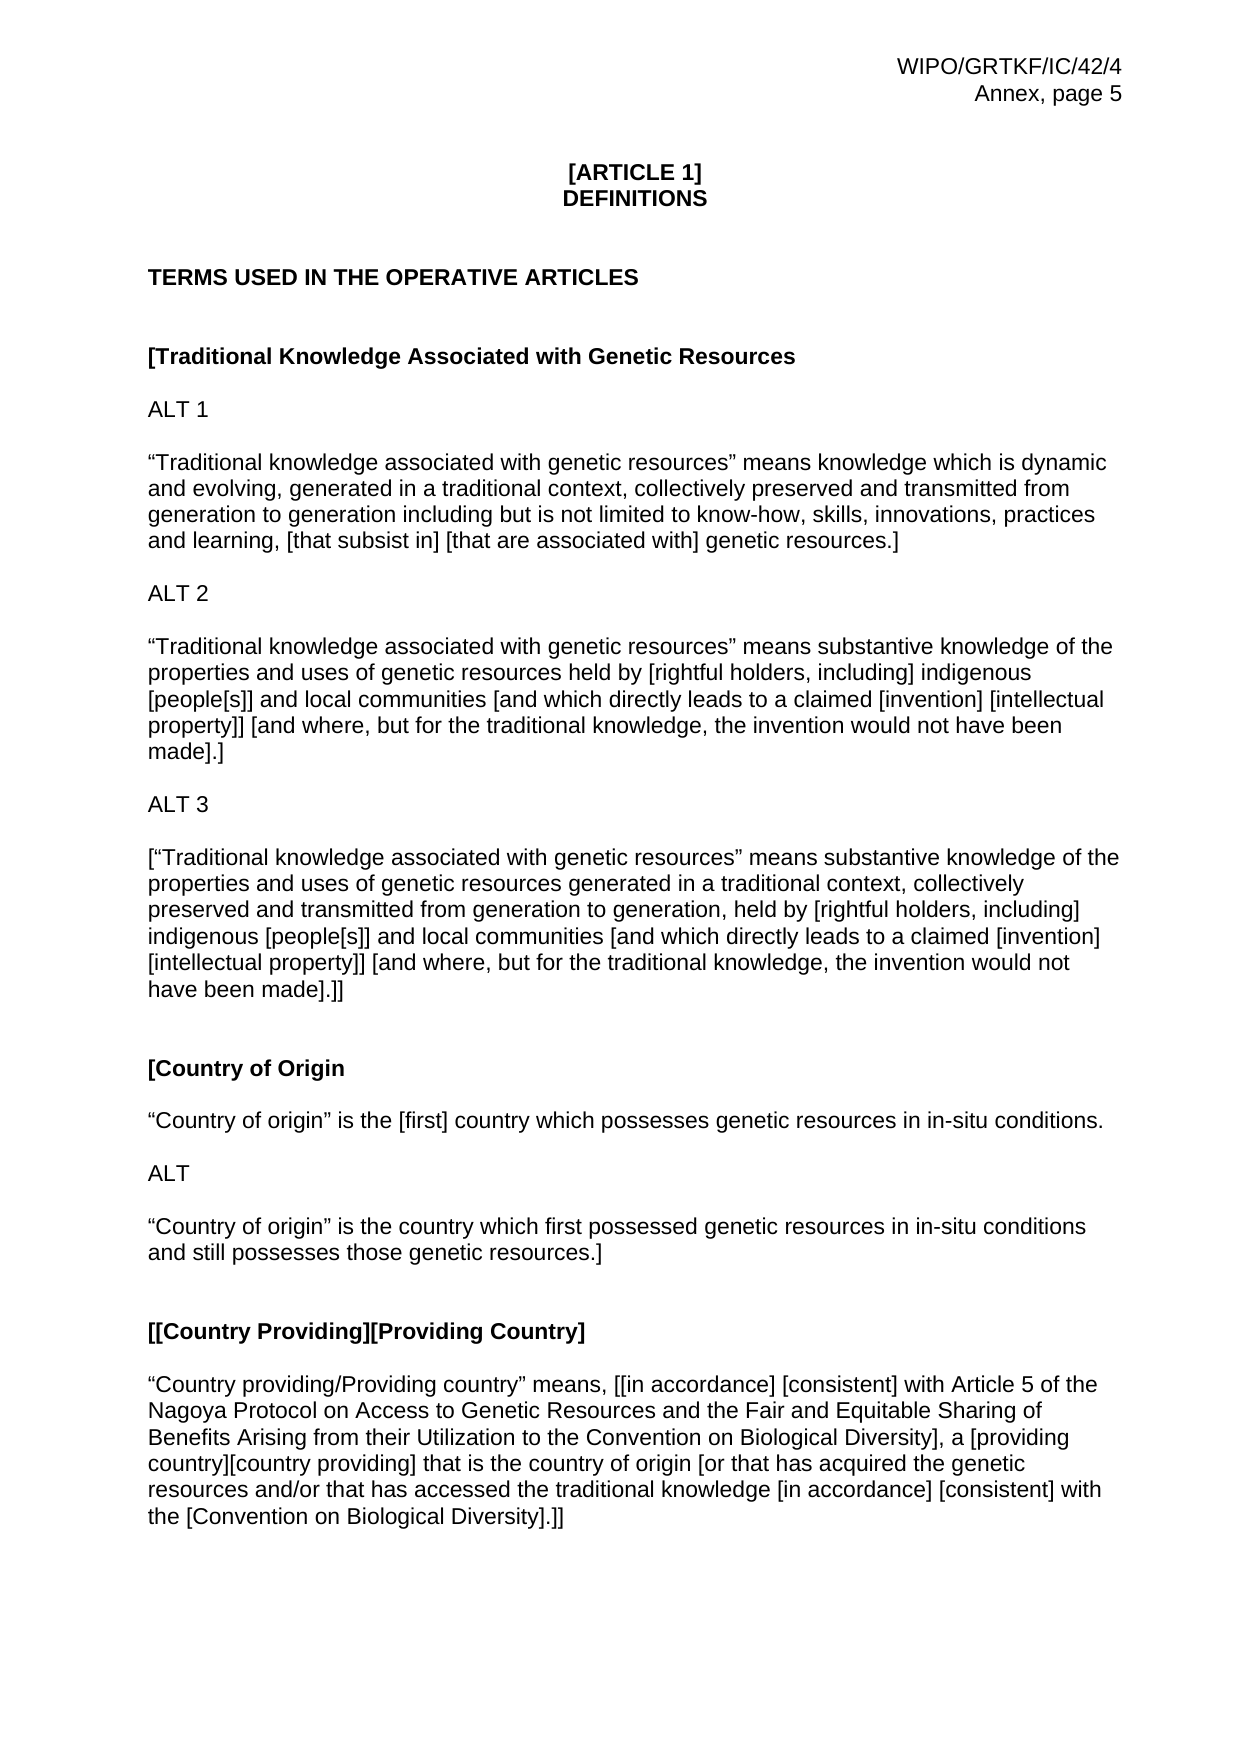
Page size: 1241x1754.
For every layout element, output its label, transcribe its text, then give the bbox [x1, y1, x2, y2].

text “Traditional knowledge associated with genetic resources” means knowledge which is dynamic and evolving, generated in a traditional context, collectively preserved and transmitted from generation to generation including but is not limited to know-how, skills, innovations, practices and learning, [that subsist in] [that are associated with] genetic resources.] [148, 448, 1122, 554]
text ALT [148, 1160, 1122, 1186]
text “Country of origin” is the country which first possessed genetic resources in in-situ conditions and still possesses those genetic resources.] [148, 1213, 1122, 1265]
text ALT 1 [148, 396, 1122, 422]
text “Traditional knowledge associated with genetic resources” means substantive knowledge of the properties and uses of genetic resources held by [rightful holders, including] indigenous [people[s]] and local communities [and which directly leads to a claimed [invention] [intellectual property]] [and where, but for the traditional knowledge, the invention would not have been made].] [148, 633, 1122, 765]
text [Traditional Knowledge Associated with Genetic Resources [148, 343, 1122, 369]
text “Country providing/Providing country” means, [[in accordance] [consistent] with Article 5 of the Nagoya Protocol on Access to Genetic Resources and the Fair and Equitable Sharing of Benefits Arising from their Utilization to the Convention on Biological Diversity], a [providing country][country providing] that is the country of origin [or that has acquired the genetic resources and/or that has accessed the traditional knowledge [in accordance] [consistent] with the [Convention on Biological Diversity].]] [148, 1371, 1122, 1529]
text TERMS USED IN THE OPERATIVE ARTICLES [148, 264, 1122, 290]
text [“Traditional knowledge associated with genetic resources” means substantive knowledge of the properties and uses of genetic resources generated in a traditional context, collectively preserved and transmitted from generation to generation, held by [rightful holders, including] indigenous [people[s]] and local communities [and which directly leads to a claimed [invention] [intellectual property]] [and where, but for the traditional knowledge, the invention would not have been made].]] [148, 844, 1122, 1002]
text ALT 2 [148, 580, 1122, 607]
text [ARTICLE 1] [148, 158, 1122, 185]
text [[Country Providing][Providing Country] [148, 1318, 1122, 1344]
text DEFINITIONS [148, 185, 1122, 211]
text [Country of Origin [148, 1054, 1122, 1081]
text “Country of origin” is the [first] country which possesses genetic resources in in-situ conditions. [148, 1107, 1122, 1134]
text ALT 3 [148, 791, 1122, 817]
